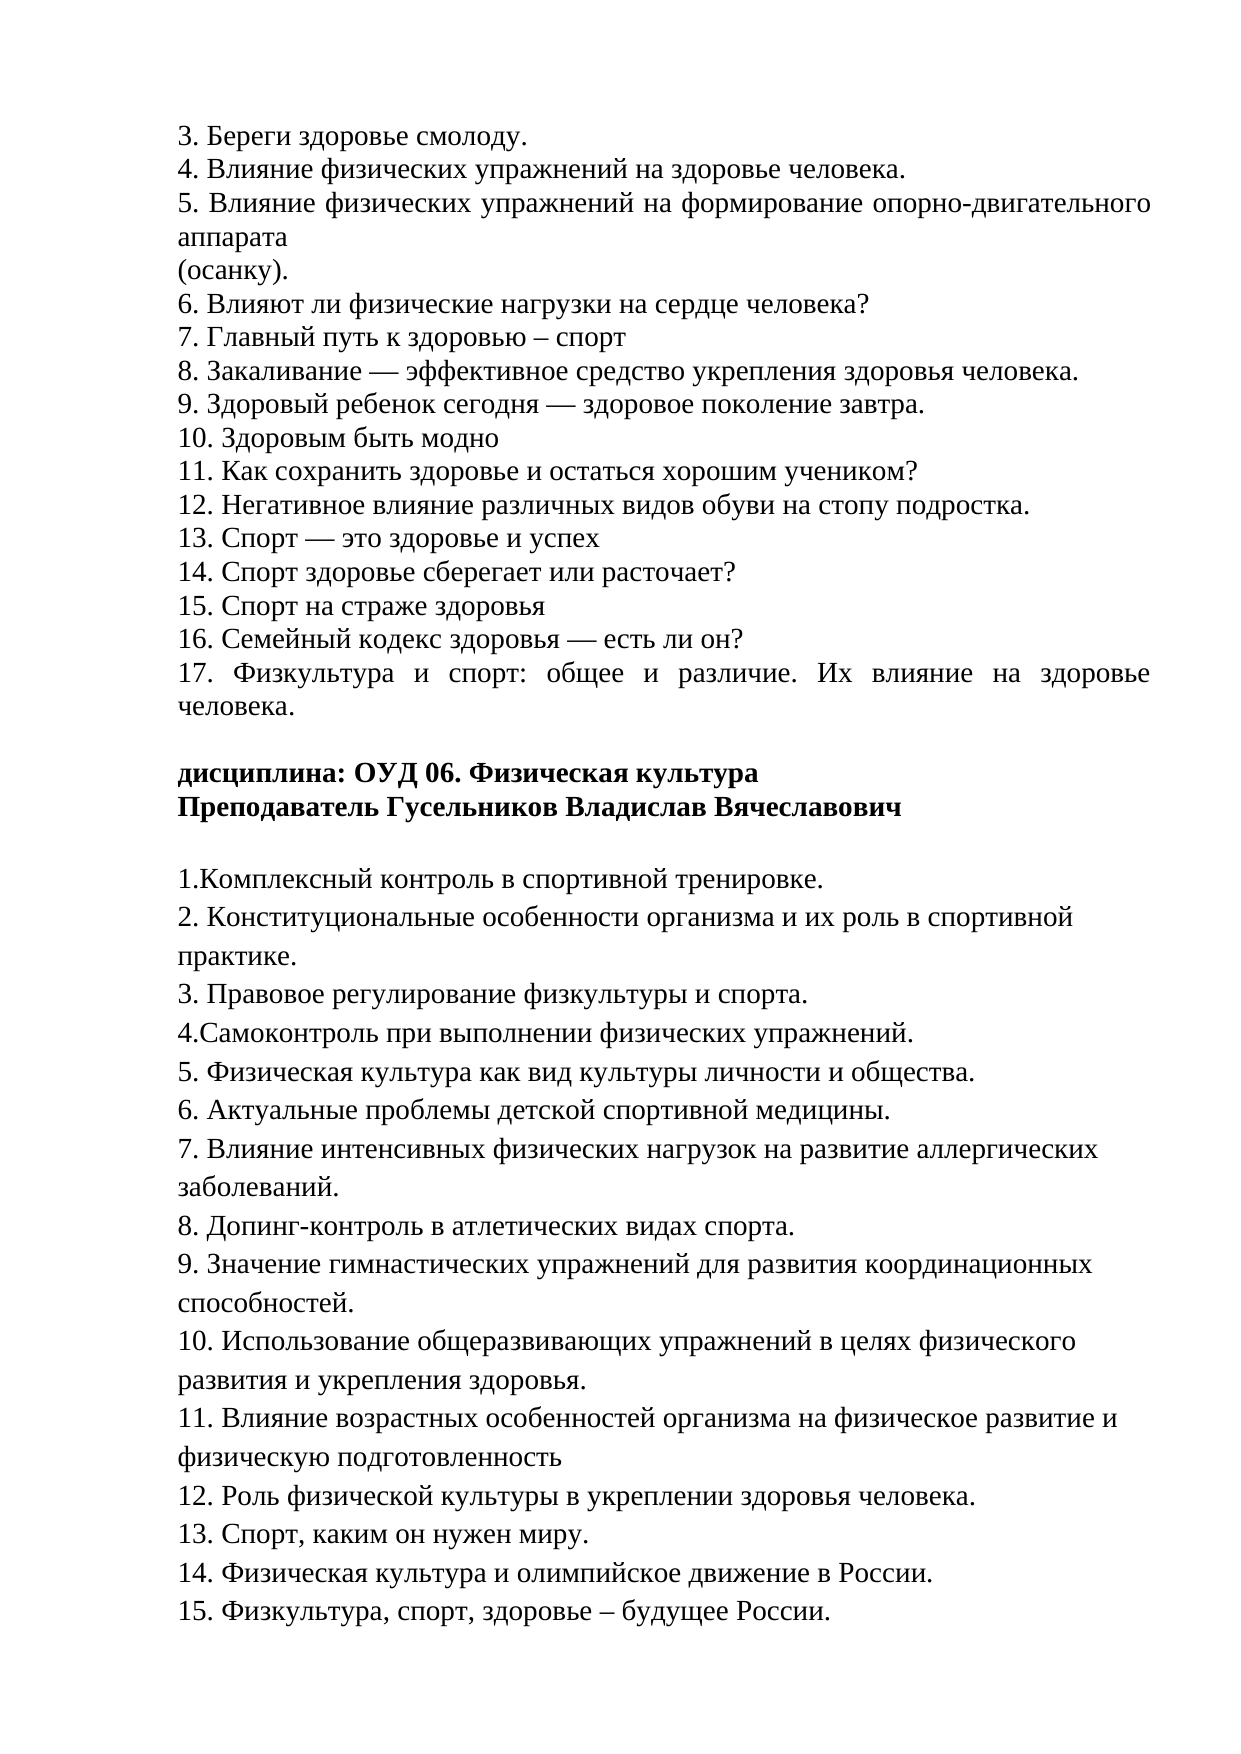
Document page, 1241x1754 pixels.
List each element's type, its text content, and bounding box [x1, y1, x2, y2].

text 5. Физическая культура как вид культуры личности и общества. [206, 1054, 1152, 1087]
text дисциплина: ОУД 06. Физическая культура [177, 755, 1152, 789]
text 9. Здоровый ребенок сегодня — здоровое поколение завтра. [177, 386, 1152, 420]
text 4. Влияние физических упражнений на здоровье человека. [177, 152, 1152, 185]
text 13. Спорт, каким он нужен миру. [177, 1516, 1152, 1550]
text 1.Комплексный контроль в спортивной тренировке. [177, 861, 1152, 894]
text 10. Здоровым быть модно [177, 420, 1152, 453]
text (осанку). [177, 252, 1152, 286]
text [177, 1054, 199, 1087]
text 12. Негативное влияние различных видов обуви на стопу подростка. [177, 487, 1152, 521]
text 6. Актуальные проблемы детской спортивной медицины. [177, 1092, 1152, 1126]
text 15. Спорт на страже здоровья [177, 588, 1152, 621]
text 7. Влияние интенсивных физических нагрузок на развитие аллергических заболеваний. [177, 1131, 1152, 1203]
text 17. Физкультура и спорт: общее и различие. Их влияние на здоровье человека. [177, 655, 1152, 722]
text 6. Влияют ли физические нагрузки на сердце человека? [177, 286, 1152, 319]
text 12. Роль физической культуры в укреплении здоровья человека. [177, 1478, 1152, 1511]
text 14. Физическая культура и олимпийское движение в России. [177, 1555, 1152, 1588]
text 10. Использование общеразвивающих упражнений в целях физического развития и укрепления здоровья. [177, 1323, 1152, 1396]
text 2. Конституциональные особенности организма и их роль в спортивной практике. [177, 899, 1152, 972]
text 3. Береги здоровье смолоду. [177, 118, 1152, 152]
text 4.Самоконтроль при выполнении физических упражнений. [177, 1015, 1152, 1049]
text Преподаватель Гусельников Владислав Вячеславович [177, 789, 1152, 822]
text 15. Физкультура, спорт, здоровье – будущее России. [177, 1593, 1152, 1627]
text 5. Влияние физических упражнений на формирование опорно-двигательного аппарата [177, 185, 1152, 252]
text 16. Семейный кодекс здоровья — есть ли он? [177, 621, 1152, 655]
text 11. Как сохранить здоровье и остаться хорошим учеником? [177, 453, 1152, 487]
text 3. Правовое регулирование физкультуры и спорта. [177, 977, 1152, 1010]
text 14. Спорт здоровье сберегает или расточает? [177, 554, 1152, 588]
text 11. Влияние возрастных особенностей организма на физическое развитие и физическую подготовленность [177, 1401, 1152, 1473]
text 7. Главный путь к здоровью – спорт [177, 319, 1152, 353]
text 9. Значение гимнастических упражнений для развития координационных способностей. [177, 1246, 1152, 1318]
text 13. Спорт — это здоровье и успех [177, 521, 1152, 554]
text 8. Закаливание — эффективное средство укрепления здоровья человека. [177, 353, 1152, 386]
text 8. Допинг-контроль в атлетических видах спорта. [177, 1208, 1152, 1241]
